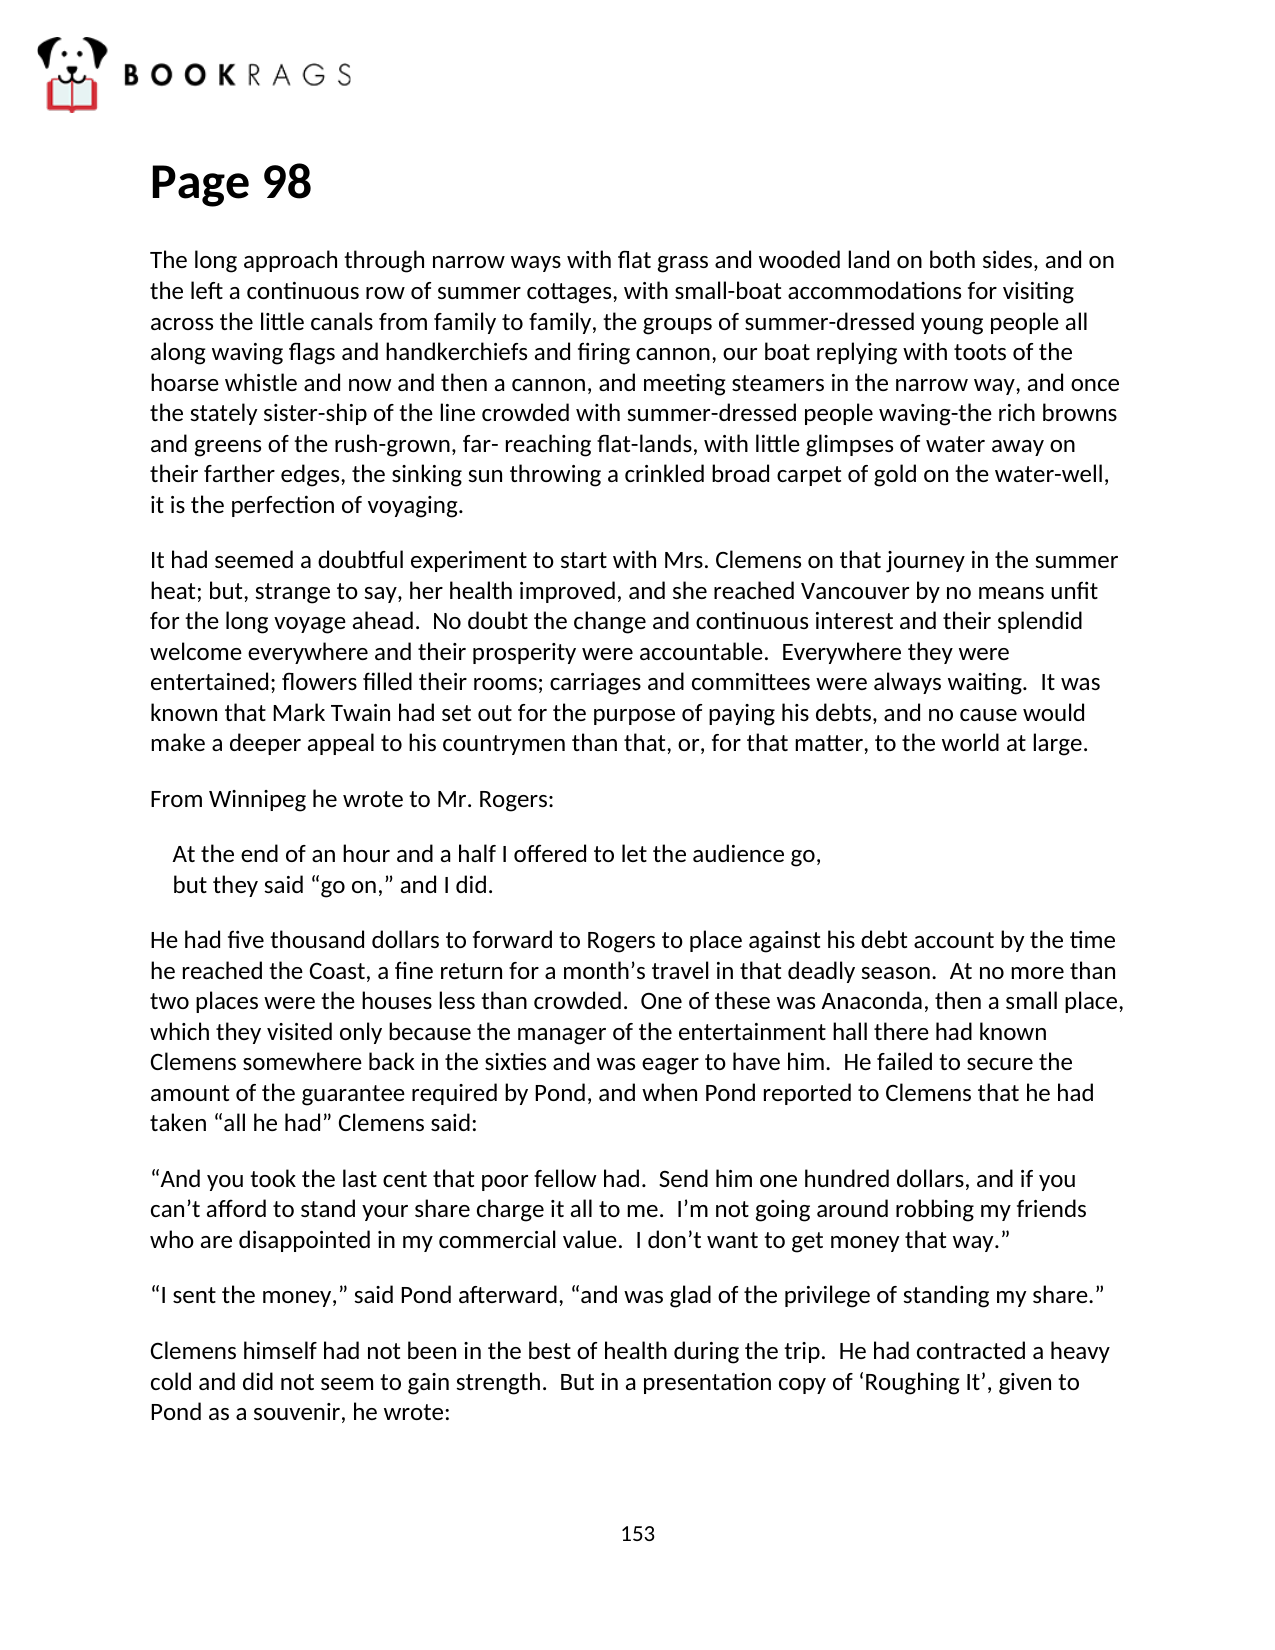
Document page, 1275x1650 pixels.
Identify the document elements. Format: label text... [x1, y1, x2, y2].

text Clemens himself had not been in the best of health during the trip. He had contracted a heavy cold and did not seem to gain strength. But in a presentation copy of ‘Roughing It’, given to Pond as a souvenir, he wrote: [150, 1335, 1125, 1427]
text He had five thousand dollars to forward to Rogers to place against his debt account by the time he reached the Coast, a fine return for a month’s travel in that deadly season. At no more than two places were the houses less than crowded. One of these was Anaconda, then a small place, which they visited only because the manager of the entertainment hall there had known Clemens somewhere back in the sixties and was eager to have him. He failed to secure the amount of the guarantee required by Pond, and when Pond reported to Clemens that he had taken “all he had” Clemens said: [150, 924, 1125, 1138]
text “I sent the money,” said Pond afterward, “and was glad of the privilege of standing my share.” [150, 1280, 1125, 1310]
picture [37, 37, 351, 113]
text From Winnipeg he wrote to Mr. Rogers: [150, 783, 1125, 813]
text Page 98 [150, 150, 1125, 211]
text At the end of an hour and a half I offered to let the audience go, but they said “go on,” and I did. [150, 838, 1125, 899]
text It had seemed a doubtful experiment to start with Mrs. Clemens on that journey in the summer heat; but, strange to say, her health improved, and she reached Vancouver by no means unfit for the long voyage ahead. No doubt the change and continuous interest and their splendid welcome everywhere and their prosperity were accountable. Everywhere they were entertained; flowers filled their rooms; carriages and committees were always waiting. It was known that Mark Twain had set out for the purpose of paying his debts, and no cause would make a deeper appeal to his countrymen than that, or, for that matter, to the world at large. [150, 544, 1125, 758]
text The long approach through narrow ways with flat grass and wooded land on both sides, and on the left a continuous row of summer cottages, with small-boat accommodations for visiting across the little canals from family to family, the groups of summer-dressed young people all along waving flags and handkerchiefs and firing cannon, our boat replying with toots of the hoarse whistle and now and then a cannon, and meeting steamers in the narrow way, and once the stately sister-ship of the line crowded with summer-dressed people waving-the rich browns and greens of the rush-grown, far- reaching flat-lands, with little glimpses of water away on their farther edges, the sinking sun throwing a crinkled broad carpet of gold on the water-well, it is the perfection of voyaging. [150, 244, 1125, 519]
text “And you took the last cent that poor fellow had. Send him one hundred dollars, and if you can’t afford to stand your share charge it all to me. I’m not going around robbing my friends who are disappointed in my commercial value. I don’t want to get money that way.” [150, 1163, 1125, 1255]
